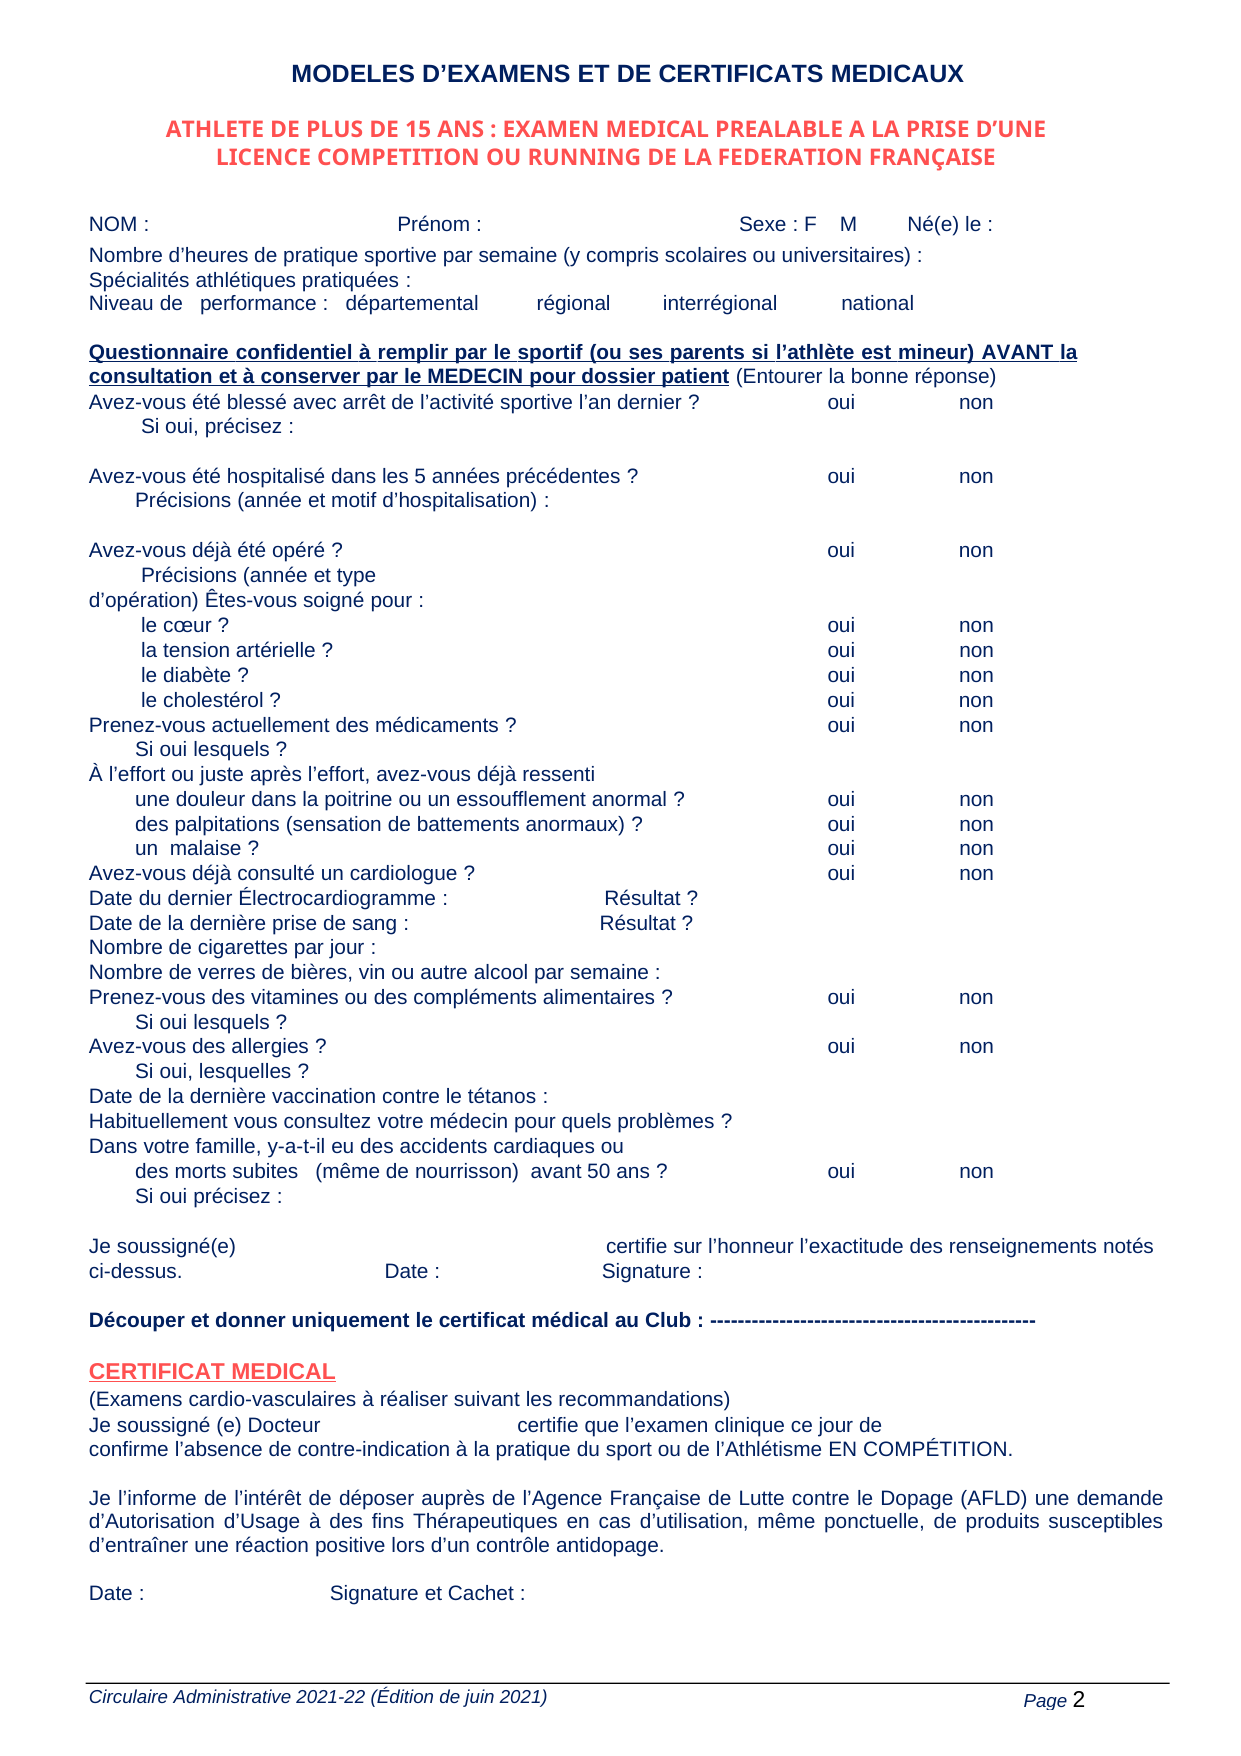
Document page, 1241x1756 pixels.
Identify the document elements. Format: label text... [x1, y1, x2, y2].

text Avez-vous été blessé avec arrêt de l’activité sportive l’an dernier ? oui non Si oui, précisez : [89, 390, 994, 438]
text le cœur ? oui non [141, 612, 1194, 636]
text une douleur dans la poitrine ou un essoufflement anormal ? oui non des palpitations (sensation de battements anormaux) ? oui non [135, 787, 994, 835]
text Précisions (année et type d’opération) Êtes-vous soigné pour : [89, 563, 491, 612]
text Nombre de verres de bières, vin ou autre alcool par semaine : [89, 960, 1194, 984]
text À l’effort ou juste après l’effort, avez-vous déjà ressenti [89, 762, 1194, 786]
subtitle ATHLETE DE PLUS DE 15 ANS : EXAMEN MEDICAL PREALABLE A LA PRISE D’UNE [108, 116, 1103, 143]
text NOM : Prénom : Sexe : F M Né(e) le : [89, 212, 1194, 236]
text confirme l’absence de contre-indication à la pratique du sport ou de l’Athlétisme EN COMPÉTITION. [89, 1437, 1194, 1461]
subtitle MODELES D’EXAMENS ET DE CERTIFICATS MEDICAUX [108, 59, 1147, 88]
text Si oui, lesquelles ? [135, 1059, 1194, 1083]
text Date de la dernière vaccination contre le tétanos : [89, 1084, 1194, 1108]
text Avez-vous été hospitalisé dans les 5 années précédentes ? oui non Précisions (année et motif d’hospitalisation) : [89, 464, 994, 512]
text Date : Signature et Cachet : [89, 1581, 1194, 1605]
text Avez-vous déjà consulté un cardiologue ? oui non Date du dernier Électrocardiogramme : Résultat ? [89, 861, 994, 910]
text le cholestérol ? oui non [141, 687, 1194, 711]
subtitle Questionnaire confidentiel à remplir par le sportif (ou ses parents si l’athlète est mineur) AVANT la consultation et à conserver par le MEDECIN pour dossier patient (Entourer la bonne réponse) [89, 340, 1194, 388]
text (Examens cardio-vasculaires à réaliser suivant les recommandations) [89, 1387, 1194, 1411]
text CERTIFICAT MEDICAL [89, 1358, 1194, 1384]
text ci-dessus. Date : Signature : [89, 1259, 1194, 1283]
text Dans votre famille, y-a-t-il eu des accidents cardiaques ou [89, 1134, 1194, 1158]
text Prenez-vous actuellement des médicaments ? oui non Si oui lesquels ? [89, 712, 994, 761]
text la tension artérielle ? oui non [141, 637, 1194, 661]
text des morts subites (même de nourrisson) avant 50 ans ? oui non Si oui précisez : [135, 1159, 994, 1208]
text Avez-vous déjà été opéré ? oui non [89, 538, 1194, 562]
text Je soussigné(e) certifie sur l’honneur l’exactitude des renseignements notés [89, 1234, 1194, 1258]
text Date de la dernière prise de sang : Résultat ? Nombre de cigarettes par jour : [89, 911, 693, 959]
text Avez-vous des allergies ? oui non [89, 1034, 1194, 1058]
text Je l’informe de l’intérêt de déposer auprès de l’Agence Française de Lutte contre le Dopage (AFLD) une demande d’Autorisation d’Usage à des fins Thérapeutiques en cas d’utilisation, même ponctuelle, de produits susceptibles d’entraîner une réaction positive lors d’un contrôle antidopage. [89, 1485, 1165, 1557]
text le diabète ? oui non [141, 662, 1194, 686]
text Nombre d’heures de pratique sportive par semaine (y compris scolaires ou universitaires) : Spécialités athlétiques pratiquées : [89, 243, 925, 291]
text Habituellement vous consultez votre médecin pour quels problèmes ? [89, 1109, 1194, 1133]
text un malaise ? oui non [135, 836, 1194, 860]
text LICENCE COMPETITION OU RUNNING DE LA FEDERATION FRANÇAISE [108, 143, 1103, 171]
text Je soussigné (e) Docteur certifie que l’examen clinique ce jour de [89, 1413, 1194, 1437]
subtitle Découper et donner uniquement le certificat médical au Club : ----------------------------------------------- [89, 1308, 1194, 1332]
text Niveau de performance : départemental régional interrégional national [89, 292, 1194, 316]
text Prenez-vous des vitamines ou des compléments alimentaires ? oui non Si oui lesquels ? [89, 985, 994, 1033]
